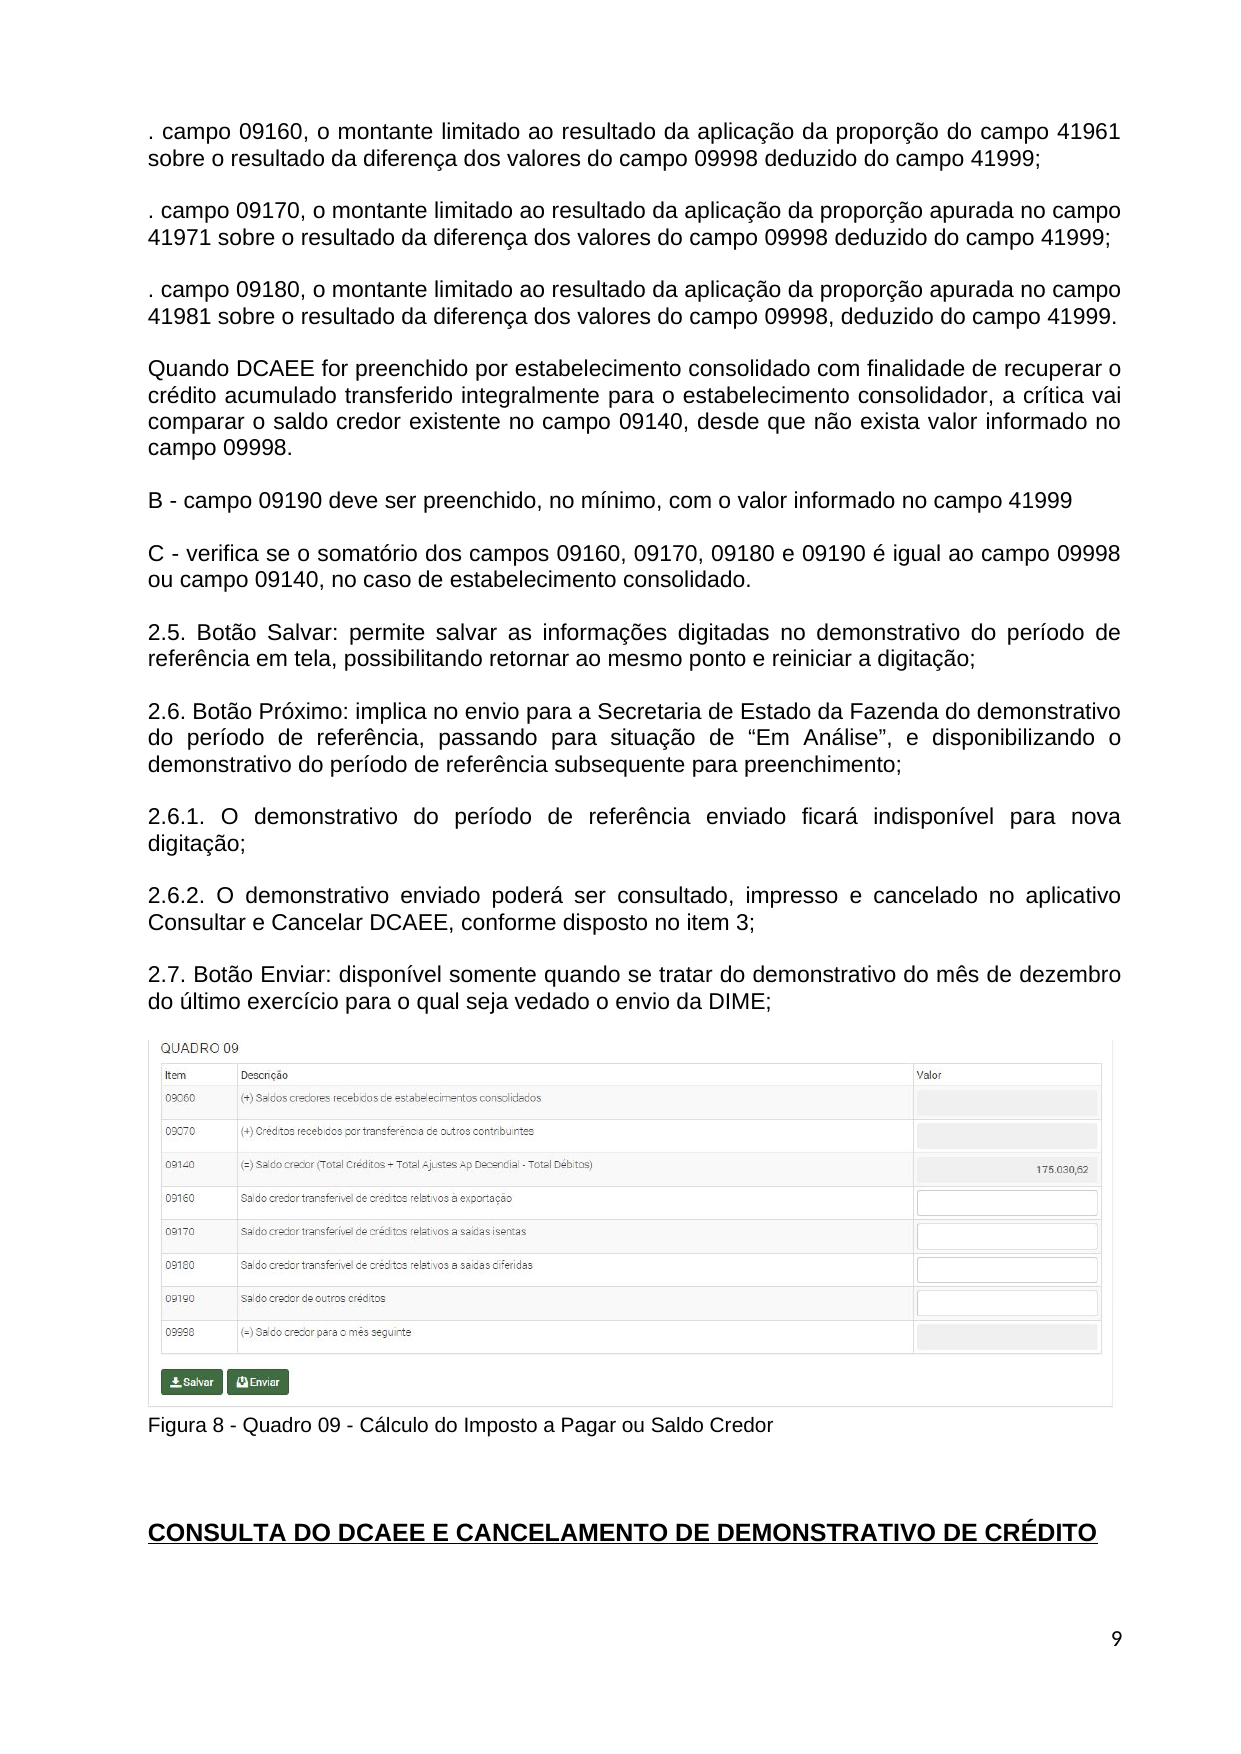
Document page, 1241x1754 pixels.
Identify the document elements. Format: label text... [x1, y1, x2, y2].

text 2.6.2. O demonstrativo enviado poderá ser consultado, impresso e cancelado no aplicativo Consultar e Cancelar DCAEE, conforme disposto no item 3; [148, 882, 1122, 935]
text Figura 8 - Quadro 09 - Cálculo do Imposto a Pagar ou Saldo Credor [148, 1413, 1122, 1437]
text 2.7. Botão Enviar: disponível somente quando se tratar do demonstrativo do mês de dezembro do último exercício para o qual seja vedado o envio da DIME; [148, 961, 1122, 1014]
text 2.5. Botão Salvar: permite salvar as informações digitadas no demonstrativo do período de referência em tela, possibilitando retornar ao mesmo ponto e reiniciar a digitação; [148, 619, 1122, 672]
text Quando DCAEE for preenchido por estabelecimento consolidado com finalidade de recuperar o crédito acumulado transferido integralmente para o estabelecimento consolidador, a crítica vai comparar o saldo credor existente no campo 09140, desde que não exista valor informado no campo 09998. [148, 355, 1122, 461]
text . campo 09180, o montante limitado ao resultado da aplicação da proporção apurada no campo 41981 sobre o resultado da diferença dos valores do campo 09998, deduzido do campo 41999. [148, 276, 1122, 329]
text B - campo 09190 deve ser preenchido, no mínimo, com o valor informado no campo 41999 [148, 487, 1122, 513]
text 2.6. Botão Próximo: implica no envio para a Secretaria de Estado da Fazenda do demonstrativo do período de referência, passando para situação de “Em Análise”, e disponibilizando o demonstrativo do período de referência subsequente para preenchimento; [148, 698, 1122, 777]
text . campo 09170, o montante limitado ao resultado da aplicação da proporção apurada no campo 41971 sobre o resultado da diferença dos valores do campo 09998 deduzido do campo 41999; [148, 197, 1122, 250]
text CONSULTA DO DCAEE E CANCELAMENTO DE DEMONSTRATIVO DE CRÉDITO [148, 1518, 1122, 1547]
picture [147, 1040, 1123, 1413]
text . campo 09160, o montante limitado ao resultado da aplicação da proporção do campo 41961 sobre o resultado da diferença dos valores do campo 09998 deduzido do campo 41999; [148, 118, 1122, 171]
text C - verifica se o somatório dos campos 09160, 09170, 09180 e 09190 é igual ao campo 09998 ou campo 09140, no caso de estabelecimento consolidado. [148, 540, 1122, 592]
text 2.6.1. O demonstrativo do período de referência enviado ficará indisponível para nova digitação; [148, 803, 1122, 856]
